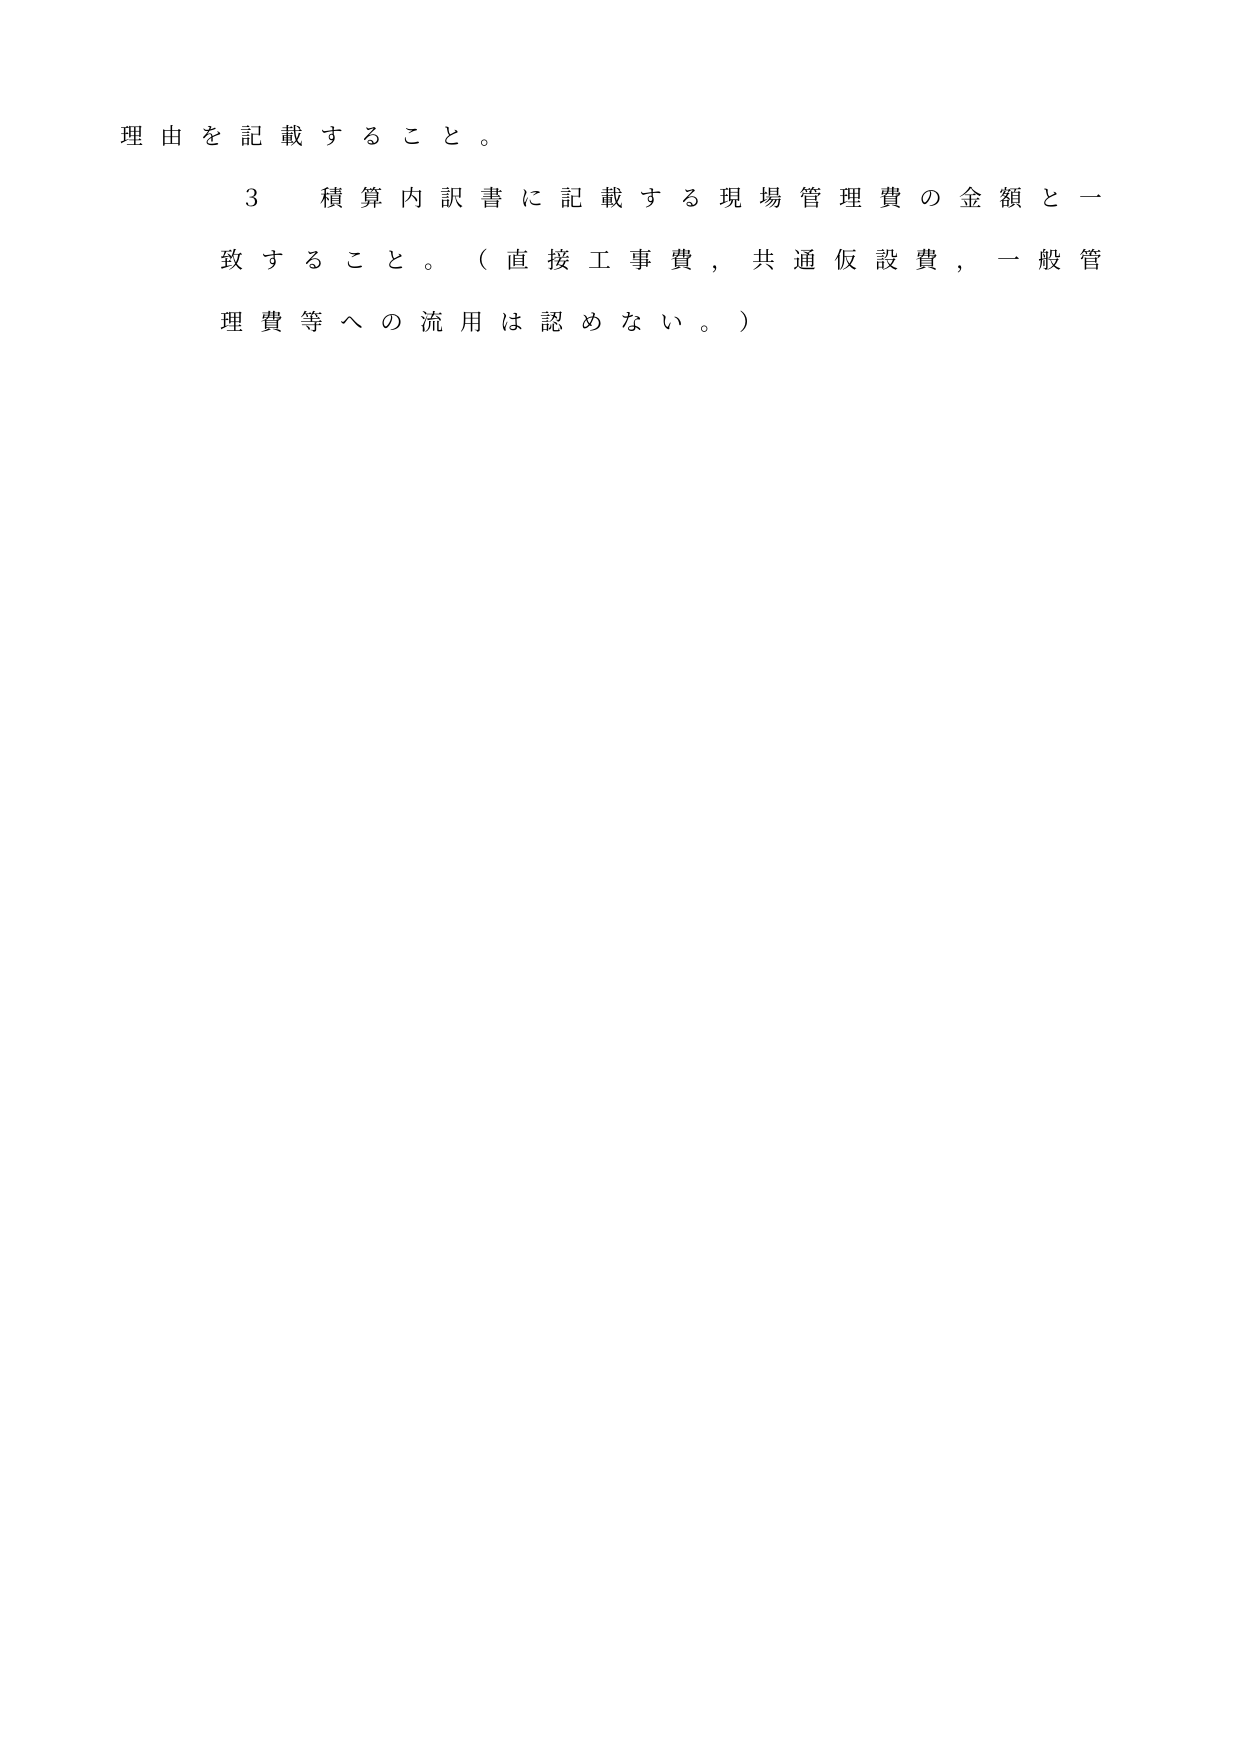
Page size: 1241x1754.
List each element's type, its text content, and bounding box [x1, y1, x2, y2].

text ３ 積算内訳書に記載する現場管理費の金額と一致すること。（直接工事費，共通仮設費，一般管理費等への流用は認めない。） [120, 165, 1120, 351]
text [120, 103, 1120, 165]
